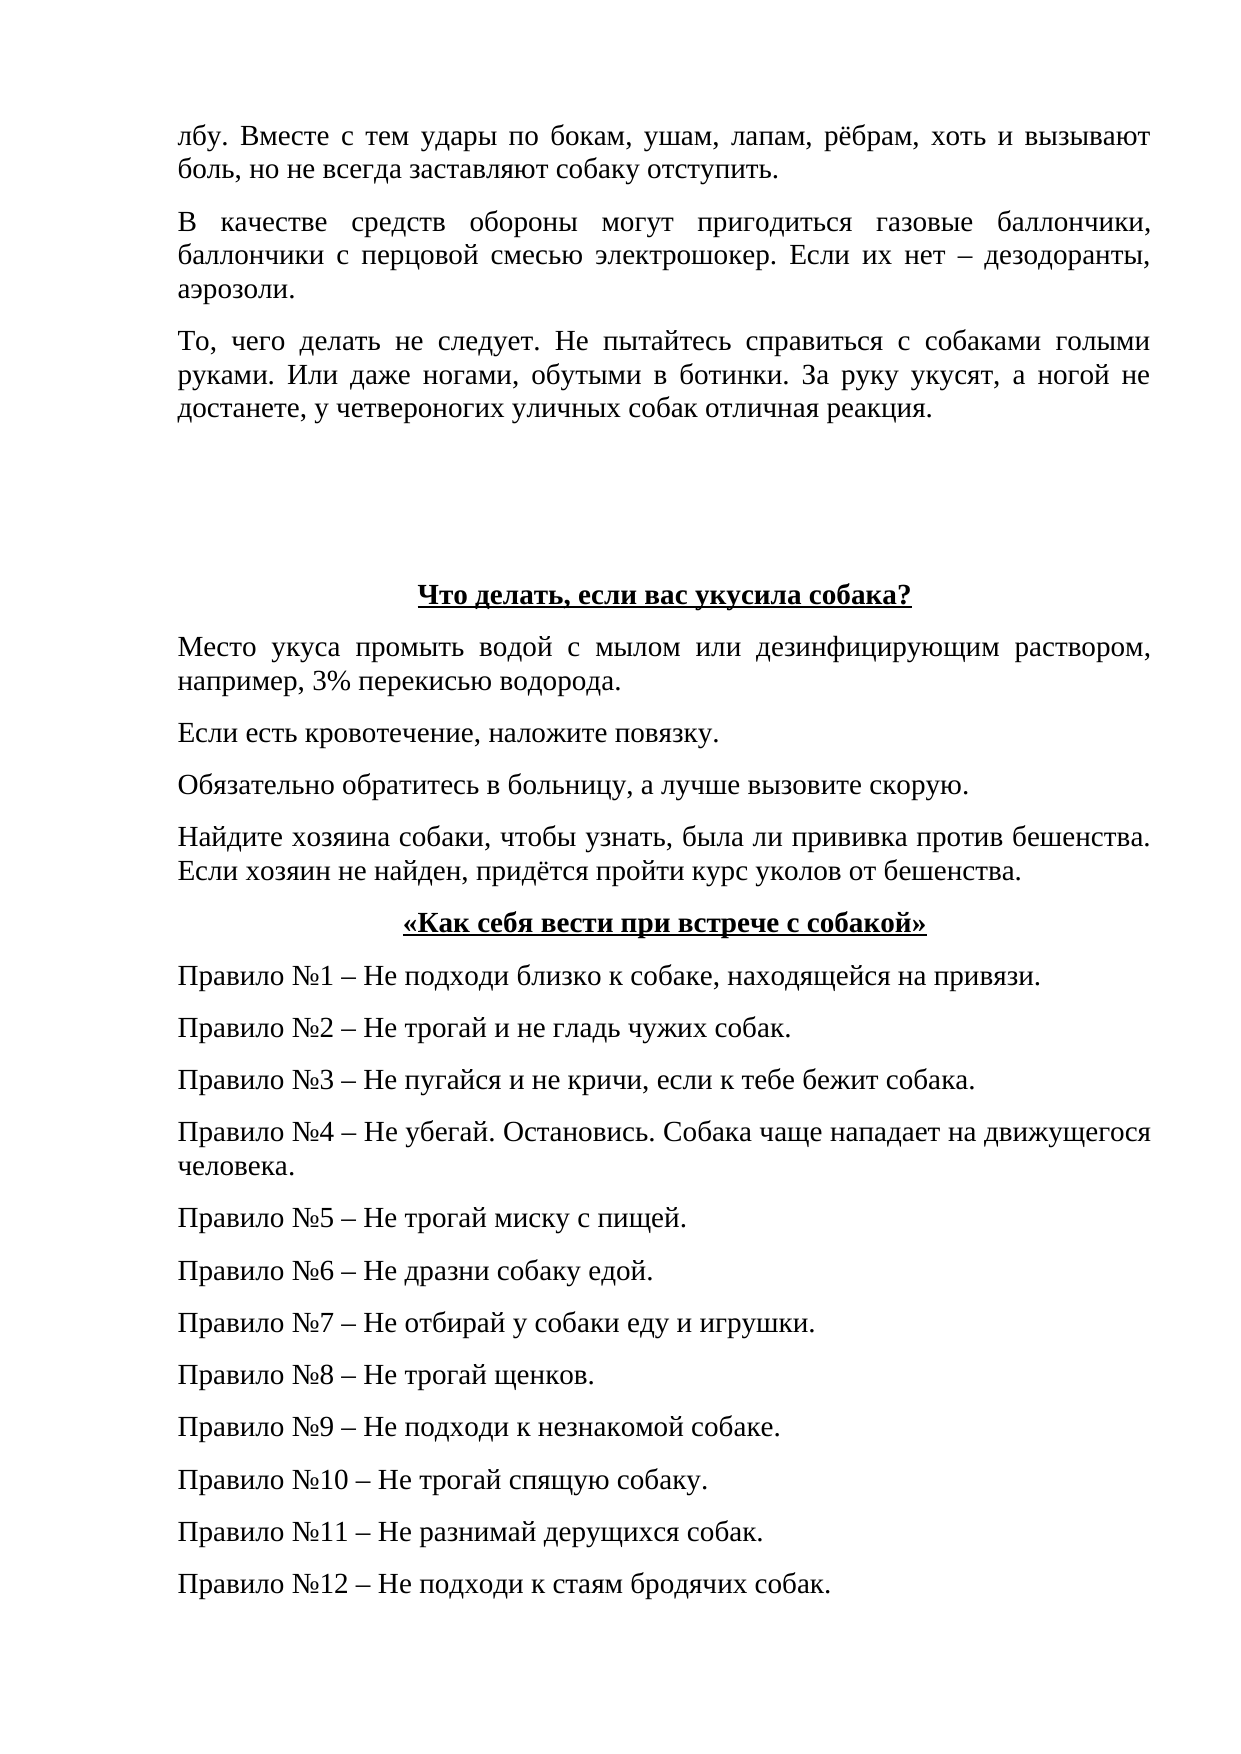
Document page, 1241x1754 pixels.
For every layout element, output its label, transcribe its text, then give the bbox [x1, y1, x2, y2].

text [177, 118, 1152, 185]
text Правило №4 – Не убегай. Остановись. Собака чаще нападает на движущегося человека. [177, 1114, 1152, 1182]
text Правило №5 – Не трогай миску с пищей. [177, 1200, 1152, 1234]
text Если есть кровотечение, наложите повязку. [177, 715, 1152, 748]
text Правило №2 – Не трогай и не гладь чужих собак. [177, 1010, 1152, 1043]
text Правило №11 – Не разнимай дерущихся собак. [177, 1514, 1152, 1548]
text Правило №6 – Не дразни собаку едой. [177, 1253, 1152, 1286]
text Правило №12 – Не подходи к стаям бродячих собак. [177, 1566, 1152, 1600]
text Обязательно обратитесь в больницу, а лучше вызовите скорую. [177, 767, 1152, 801]
text Правило №1 – Не подходи близко к собаке, находящейся на привязи. [177, 958, 1152, 991]
text Что делать, если вас укусила собака? [177, 577, 1152, 610]
text Правило №8 – Не трогай щенков. [177, 1357, 1152, 1391]
text То, чего делать не следует. Не пытайтесь справиться с собаками голыми руками. Или даже ногами, обутыми в ботинки. За руку укусят, а ногой не достанете, у четвероногих уличных собак отличная реакция. [177, 323, 1152, 424]
text Место укуса промыть водой с мылом или дезинфицирующим раствором, например, 3% перекисью водорода. [177, 629, 1152, 696]
text Правило №3 – Не пугайся и не кричи, если к тебе бежит собака. [177, 1062, 1152, 1096]
text Найдите хозяина собаки, чтобы узнать, была ли прививка против бешенства. Если хозяин не найден, придётся пройти курс уколов от бешенства. [177, 819, 1152, 887]
text В качестве средств обороны могут пригодиться газовые баллончики, баллончики с перцовой смесью электрошокер. Если их нет – дезодоранты, аэрозоли. [177, 204, 1152, 304]
text «Как себя вести при встрече с собакой» [177, 905, 1152, 939]
text Правило №7 – Не отбирай у собаки еду и игрушки. [177, 1305, 1152, 1338]
text Правило №10 – Не трогай спящую собаку. [177, 1462, 1152, 1495]
text Правило №9 – Не подходи к незнакомой собаке. [177, 1409, 1152, 1443]
